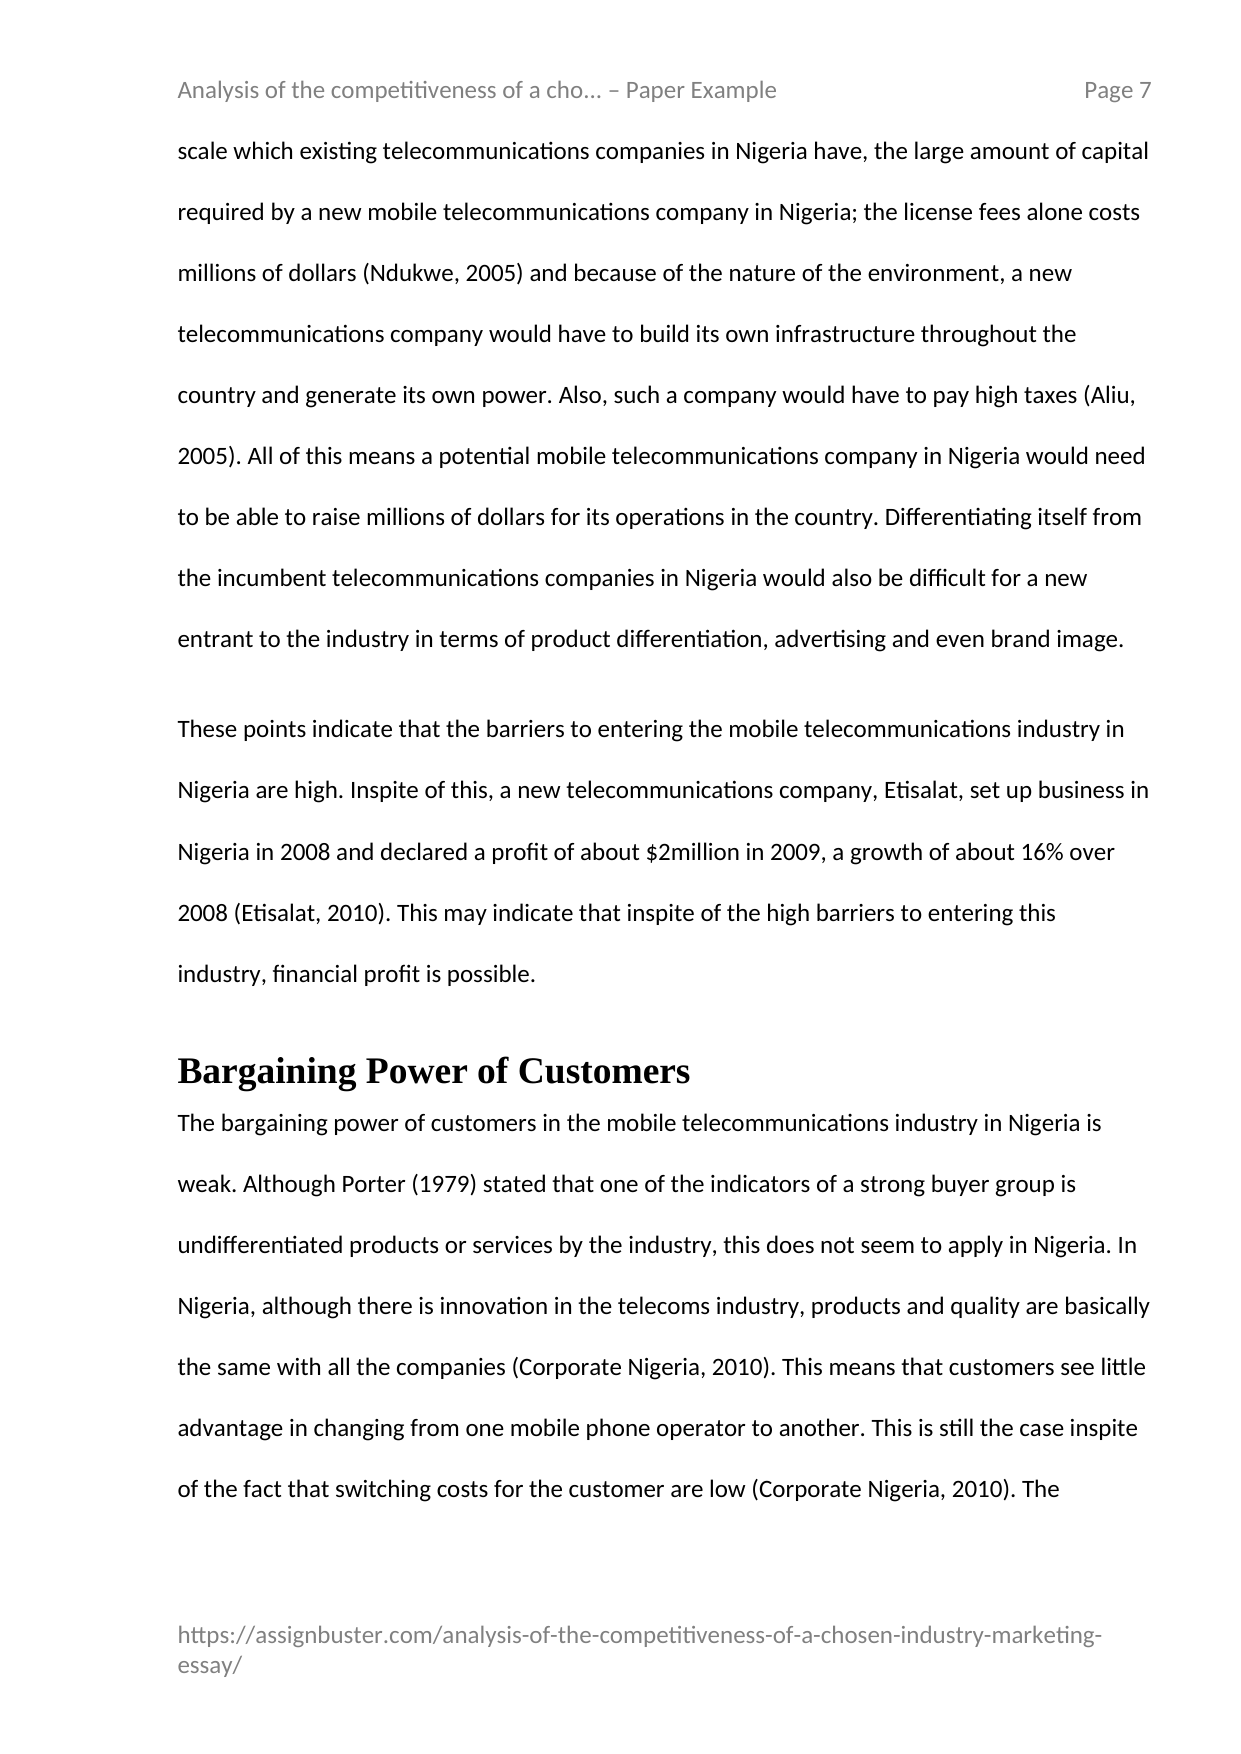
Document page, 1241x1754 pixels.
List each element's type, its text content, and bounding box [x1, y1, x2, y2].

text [177, 1107, 1152, 1504]
text These points indicate that the barriers to entering the mobile telecommunications industry in Nigeria are high. Inspite of this, a new telecommunications company, Etisalat, set up business in Nigeria in 2008 and declared a profit of about $2million in 2009, a growth of about 16% over 2008 (Etisalat, 2010). This may indicate that inspite of the high barriers to entering this industry, financial profit is possible. [177, 714, 1152, 988]
subtitle Bargaining Power of Customers [177, 1048, 1152, 1091]
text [177, 135, 1152, 654]
